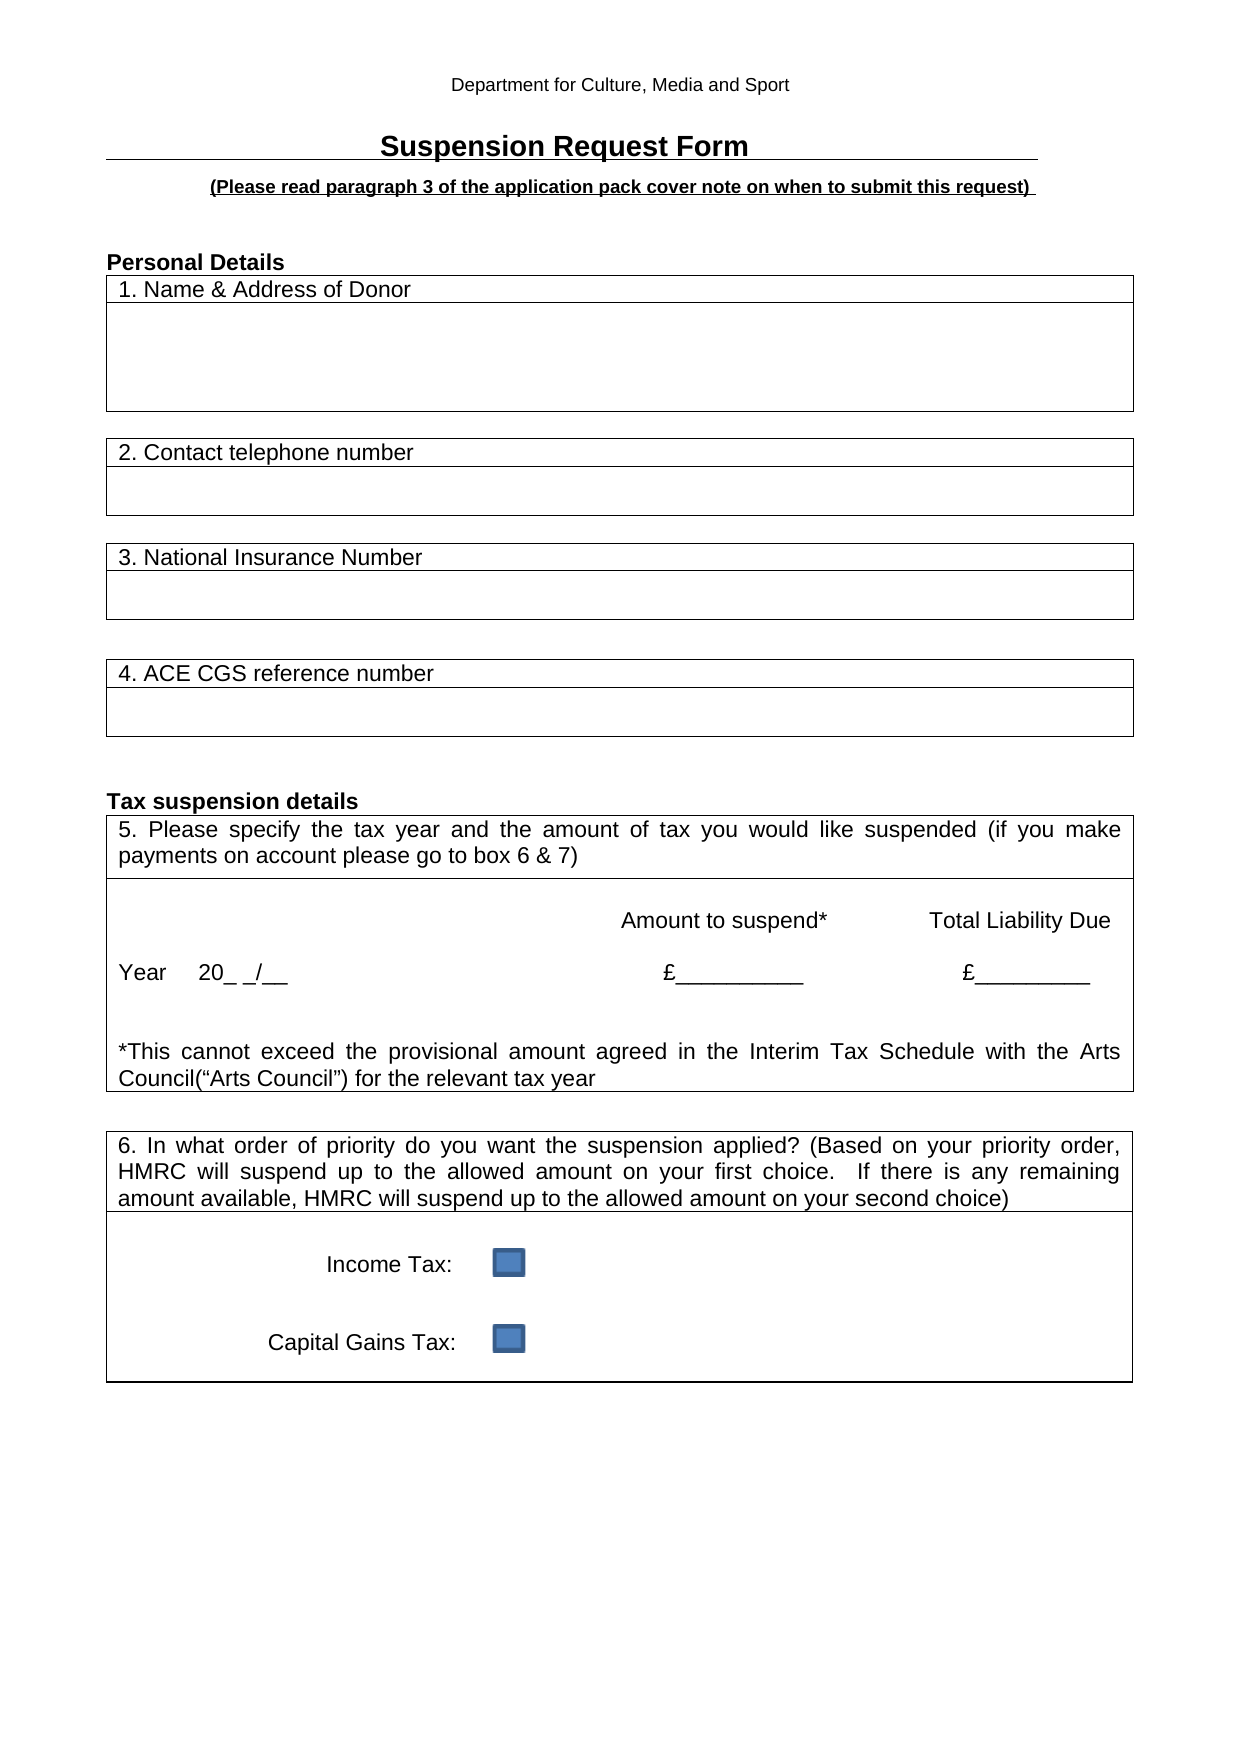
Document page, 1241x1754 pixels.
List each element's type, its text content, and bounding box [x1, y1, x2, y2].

text Suspension Request Form [106, 129, 1134, 163]
text Personal Details [106, 248, 1134, 275]
text Tax suspension details [106, 788, 1134, 815]
table_cell [107, 571, 1133, 619]
table_cell [107, 688, 1133, 736]
table_header 5. Please specify the tax year and the amount of tax you would like suspended (if you make payments on account please go to box 6 & 7) [107, 816, 1133, 877]
table_header 6. In what order of priority do you want the suspension applied? (Based on your priority order, HMRC will suspend up to the allowed amount on your first choice. If there is any remaining amount available, HMRC will suspend up to the allowed amount on your second choice) [107, 1132, 1132, 1211]
table_cell [107, 467, 1133, 515]
table_header 4. ACE CGS reference number [107, 660, 1133, 687]
table_header 3. National Insurance Number [107, 544, 1133, 570]
table_cell [107, 303, 1133, 411]
text (Please read paragraph 3 of the application pack cover note on when to submit this request) [106, 176, 1134, 197]
table_header 2. Contact telephone number [107, 439, 1133, 466]
table_header 1. Name & Address of Donor [107, 276, 1133, 302]
table_cell Income Tax: Capital Gains Tax: [107, 1212, 1132, 1381]
table_cell Amount to suspend* Total Liability Due Year 20_ _/__ £__________ £_________ *This cannot exceed the provisional amount agreed in the Interim Tax Schedule with the Arts Council(“Arts Council”) for the relevant tax year [107, 879, 1133, 1091]
picture [492, 1324, 526, 1353]
picture [492, 1248, 526, 1277]
